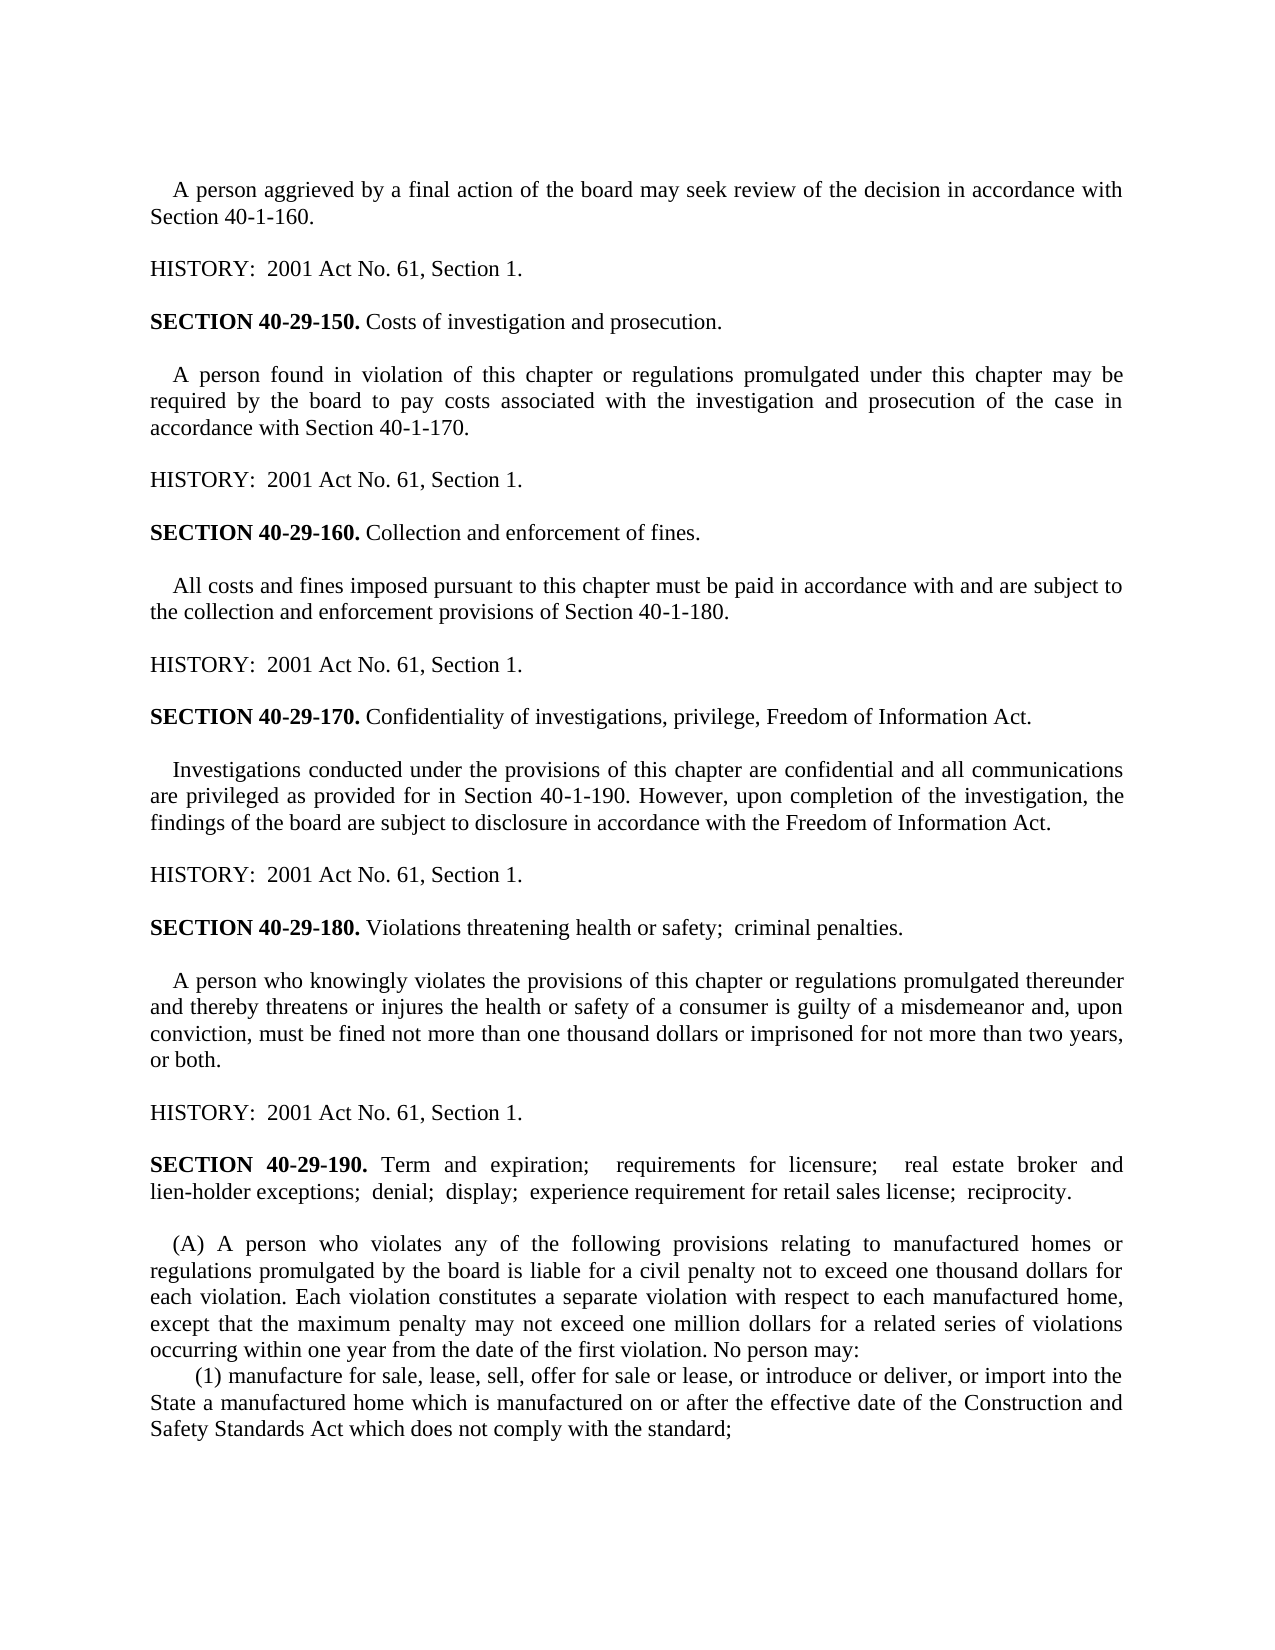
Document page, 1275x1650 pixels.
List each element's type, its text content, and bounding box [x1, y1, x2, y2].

text SECTION 40-29-160. Collection and enforcement of fines. [150, 519, 1125, 545]
text A person found in violation of this chapter or regulations promulgated under this chapter may be required by the board to pay costs associated with the investigation and prosecution of the case in accordance with Section 40-1-170. [150, 361, 1125, 440]
text (A) A person who violates any of the following provisions relating to manufactured homes or regulations promulgated by the board is liable for a civil penalty not to exceed one thousand dollars for each violation. Each violation constitutes a separate violation with respect to each manufactured home, except that the maximum penalty may not exceed one million dollars for a related series of violations occurring within one year from the date of the first violation. No person may: [150, 1231, 1125, 1362]
text (1) manufacture for sale, lease, sell, offer for sale or lease, or introduce or deliver, or import into the State a manufactured home which is manufactured on or after the effective date of the Construction and Safety Standards Act which does not comply with the standard; [150, 1362, 1125, 1441]
text Investigations conducted under the provisions of this chapter are confidential and all communications are privileged as provided for in Section 40-1-190. However, upon completion of the investigation, the findings of the board are subject to disclosure in accordance with the Freedom of Information Act. [150, 756, 1125, 835]
text SECTION 40-29-170. Confidentiality of investigations, privilege, Freedom of Information Act. [150, 703, 1125, 730]
text SECTION 40-29-180. Violations threatening health or safety; criminal penalties. [150, 914, 1125, 941]
text All costs and fines imposed pursuant to this chapter must be paid in accordance with and are subject to the collection and enforcement provisions of Section 40-1-180. [150, 572, 1125, 624]
text HISTORY: 2001 Act No. 61, Section 1. [150, 1099, 1125, 1125]
text HISTORY: 2001 Act No. 61, Section 1. [150, 651, 1125, 677]
text SECTION 40-29-150. Costs of investigation and prosecution. [150, 308, 1125, 334]
text HISTORY: 2001 Act No. 61, Section 1. [150, 255, 1125, 282]
text HISTORY: 2001 Act No. 61, Section 1. [150, 466, 1125, 493]
text SECTION 40-29-190. Term and expiration; requirements for licensure; real estate broker and lien-holder exceptions; denial; display; experience requirement for retail sales license; reciprocity. [150, 1151, 1125, 1204]
text HISTORY: 2001 Act No. 61, Section 1. [150, 862, 1125, 888]
text A person aggrieved by a final action of the board may seek review of the decision in accordance with Section 40-1-160. [150, 176, 1125, 229]
text A person who knowingly violates the provisions of this chapter or regulations promulgated thereunder and thereby threatens or injures the health or safety of a consumer is guilty of a misdemeanor and, upon conviction, must be fined not more than one thousand dollars or imprisoned for not more than two years, or both. [150, 967, 1125, 1072]
